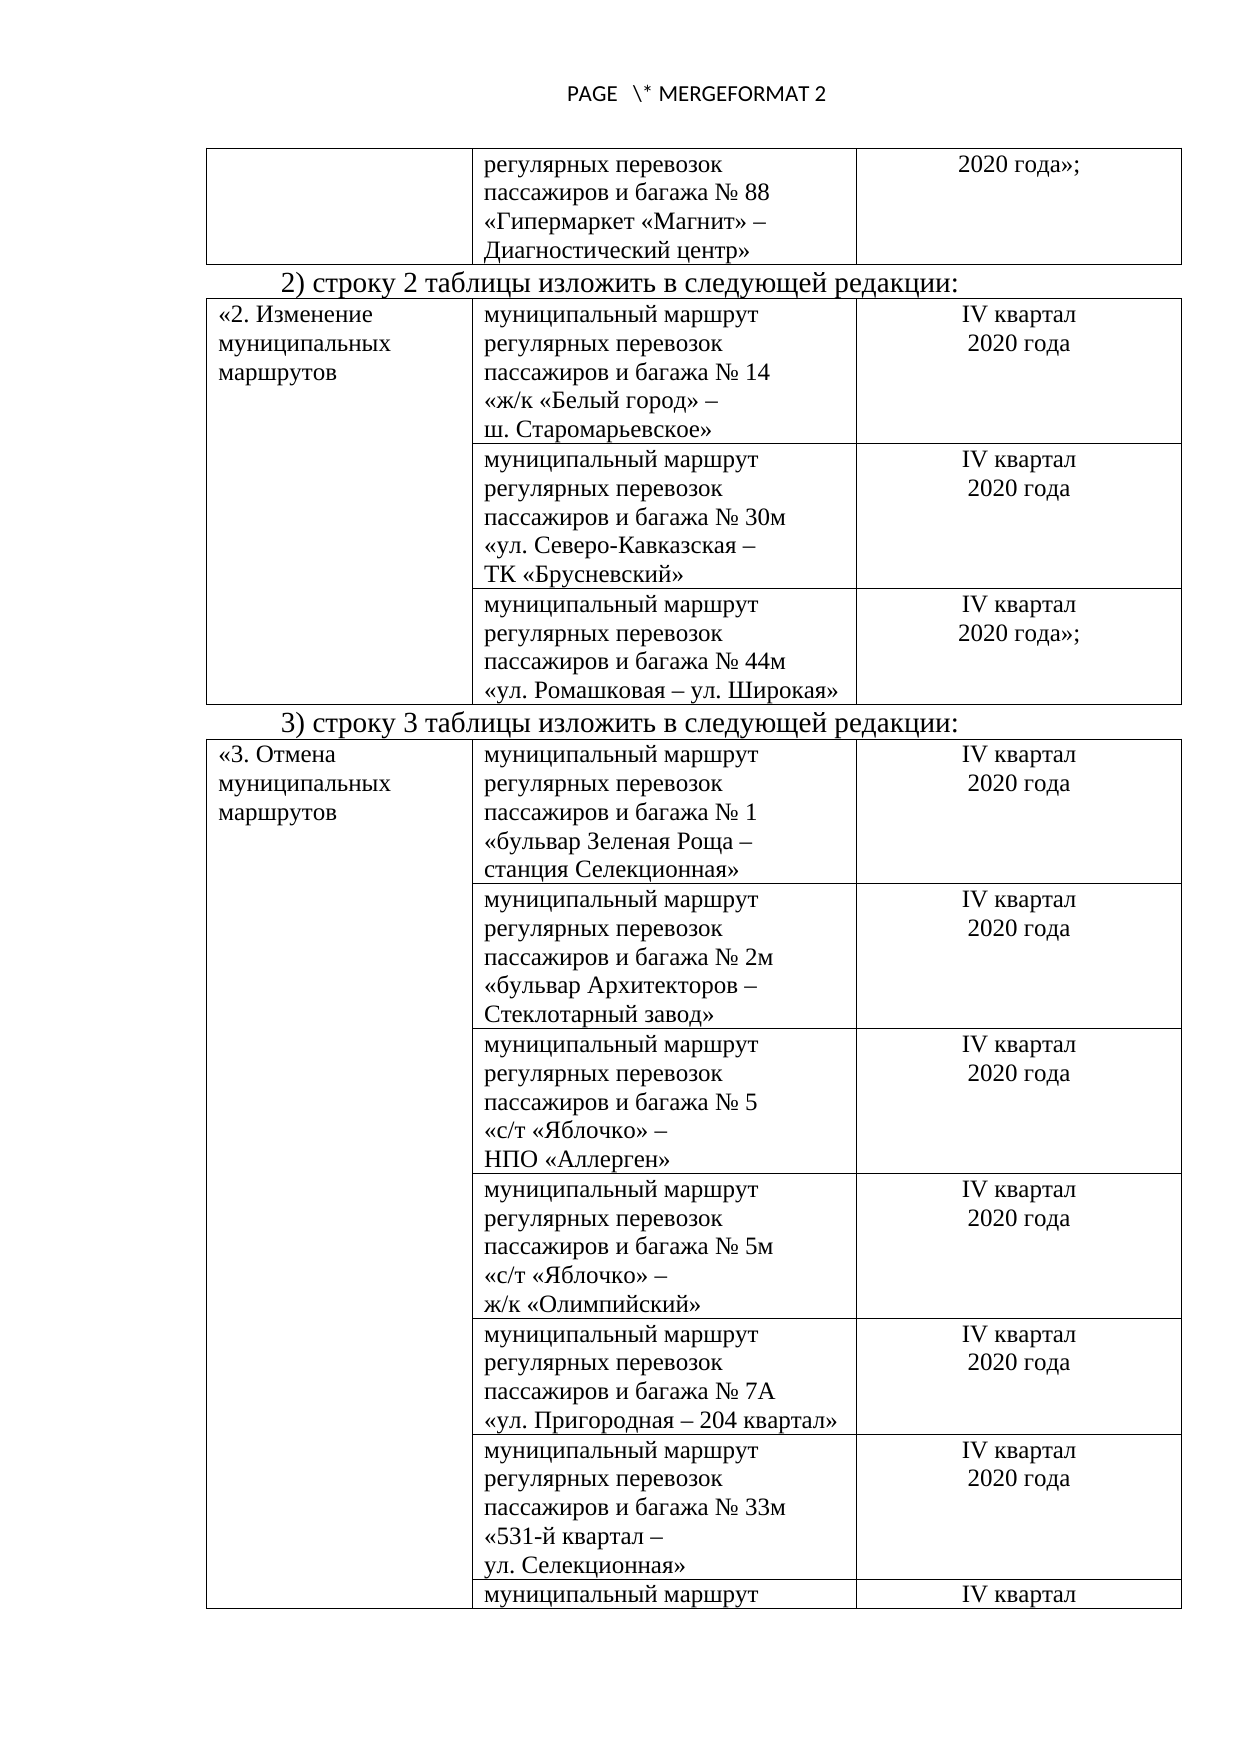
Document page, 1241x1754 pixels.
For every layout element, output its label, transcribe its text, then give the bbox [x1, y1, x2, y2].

table_header IV квартал 2020 года [857, 299, 1181, 443]
table_cell IV квартал 2020 года [857, 884, 1181, 1028]
table_cell IV квартал 2020 года [857, 1319, 1181, 1434]
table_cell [857, 149, 1181, 264]
table_cell муниципальный маршрут регулярных перевозок пассажиров и багажа № 7А «ул. Пригородная – 204 квартал» [473, 1319, 856, 1434]
table_header «3. Отмена муниципальных маршрутов [207, 740, 472, 1608]
table_cell муниципальный маршрут регулярных перевозок пассажиров и багажа № 5м «с/т «Яблочко» – ж/к «Олимпийский» [473, 1174, 856, 1318]
table_cell муниципальный маршрут регулярных перевозок пассажиров и багажа № 33м «531-й квартал – ул. Селекционная» [473, 1435, 856, 1578]
table_cell муниципальный маршрут регулярных перевозок пассажиров и багажа № 44м «ул. Ромашковая – ул. Широкая» [473, 589, 856, 704]
table_cell IV квартал 2020 года»; [857, 589, 1181, 704]
table_header муниципальный маршрут регулярных перевозок пассажиров и багажа № 14 «ж/к «Белый город» – ш. Старомарьевское» [473, 299, 856, 443]
table_header «2. Изменение муниципальных маршрутов [207, 299, 472, 704]
list строку 3 таблицы изложить в следующей редакции: [207, 705, 1181, 738]
table_header IV квартал 2020 года [857, 740, 1181, 883]
table_cell муниципальный маршрут регулярных перевозок пассажиров и багажа № 30м «ул. Северо-Кавказская – ТК «Брусневский» [473, 444, 856, 588]
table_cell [473, 149, 856, 264]
list строку 2 таблицы изложить в следующей редакции: [207, 265, 1181, 298]
table_cell IV квартал 2020 года [857, 1029, 1181, 1173]
table_cell IV квартал 2020 года [857, 1174, 1181, 1318]
table_cell IV квартал 2020 года [857, 444, 1181, 588]
table_cell муниципальный маршрут регулярных перевозок пассажиров и багажа № 5 «с/т «Яблочко» – НПО «Аллерген» [473, 1029, 856, 1173]
table_header муниципальный маршрут регулярных перевозок пассажиров и багажа № 1 «бульвар Зеленая Роща – станция Селекционная» [473, 740, 856, 883]
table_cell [473, 1580, 856, 1608]
table_cell муниципальный маршрут регулярных перевозок пассажиров и багажа № 2м «бульвар Архитекторов – Стеклотарный завод» [473, 884, 856, 1028]
table_cell IV квартал 2020 года [857, 1435, 1181, 1578]
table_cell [857, 1580, 1181, 1608]
